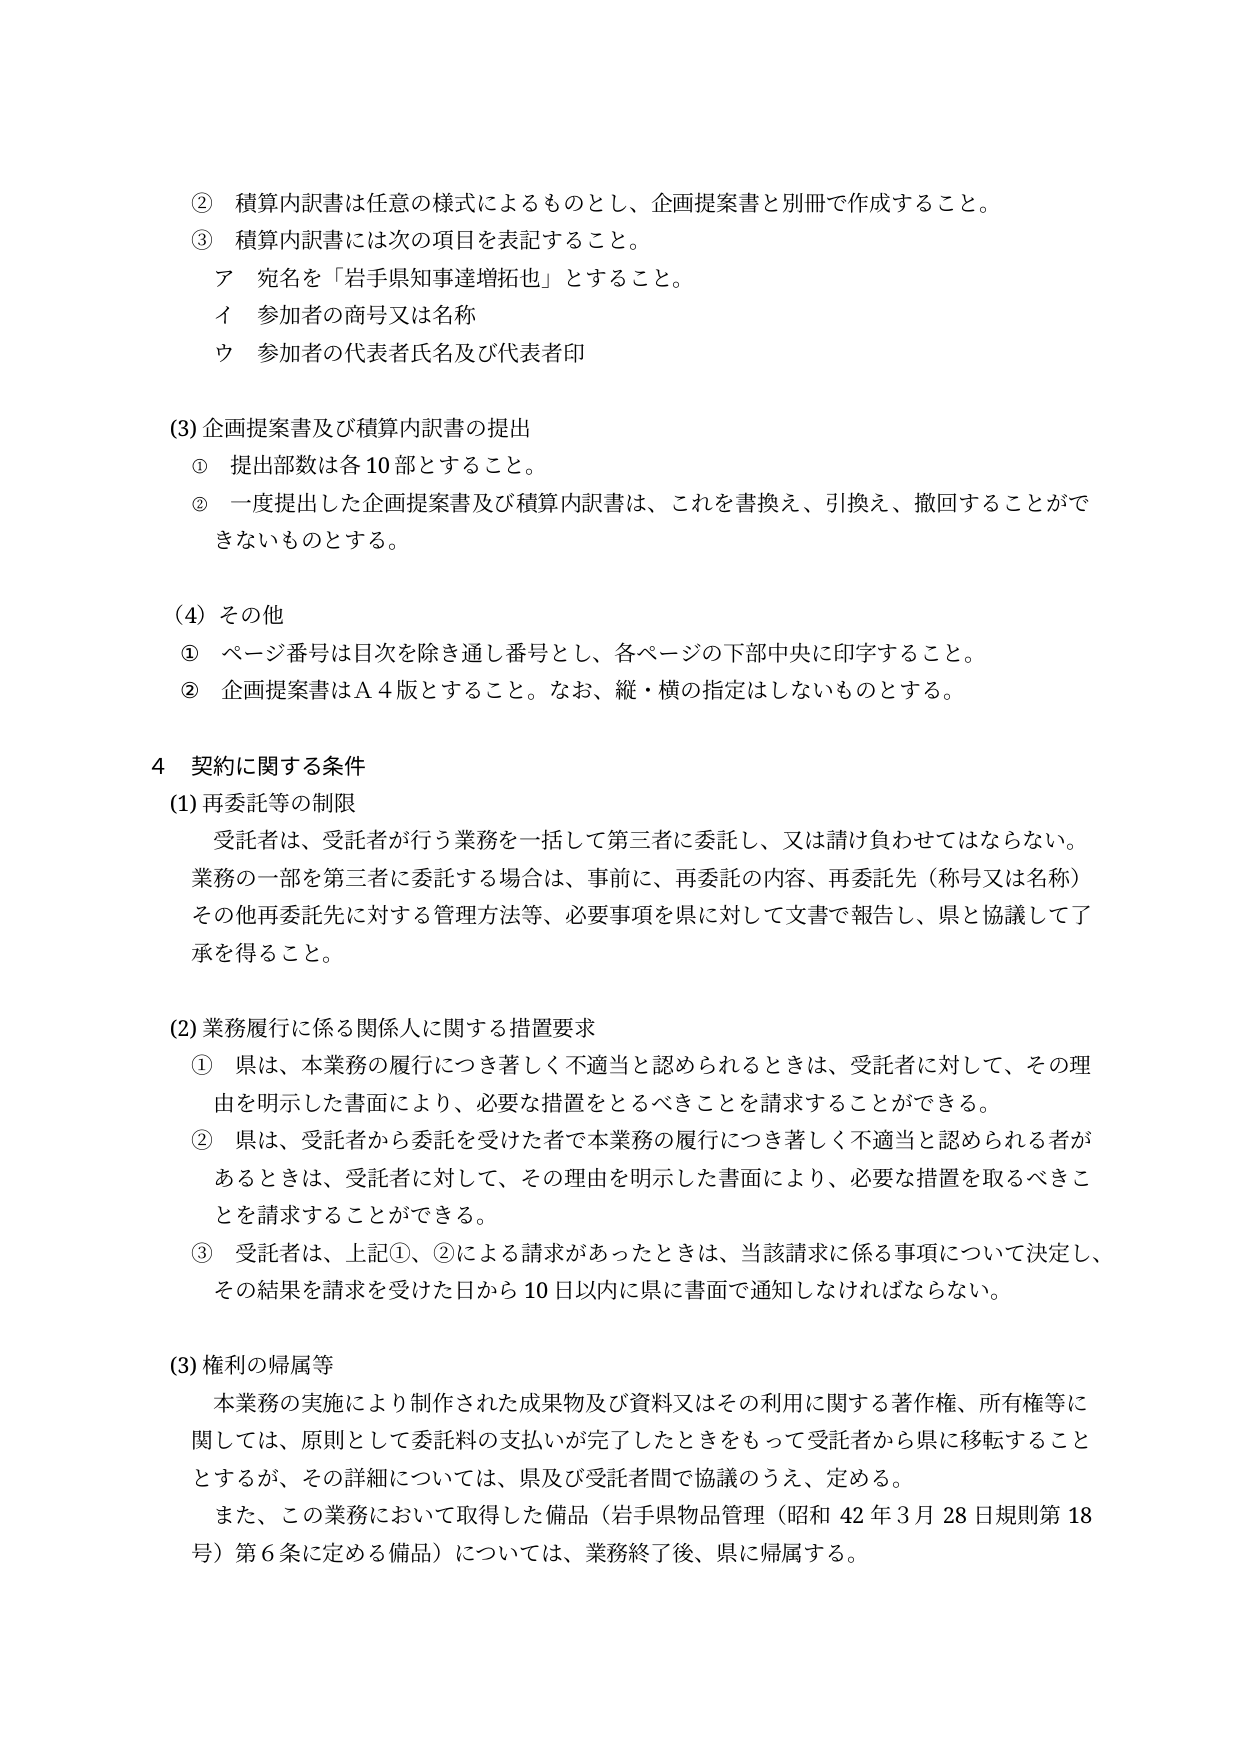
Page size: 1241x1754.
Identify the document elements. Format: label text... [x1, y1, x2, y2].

text (3) 権利の帰属等 [169, 1346, 1092, 1383]
text 受託者は、受託者が行う業務を一括して第三者に委託し、又は請け負わせてはならない。業務の一部を第三者に委託する場合は、事前に、再委託の内容、再委託先（称号又は名称）、その他再委託先に対する管理方法等、必要事項を県に対して文書で報告し、県と協議して了承を得ること。 [148, 821, 1092, 971]
text (1) 再委託等の制限 [169, 783, 1092, 821]
text ① 提出部数は各10部とすること。 [191, 446, 1092, 483]
text (2) 業務履行に係る関係人に関する措置要求 [169, 1008, 1092, 1046]
text ① ページ番号は目次を除き通し番号とし、各ページの下部中央に印字すること。 [163, 633, 1092, 671]
text ③ 受託者は、上記①、②による請求があったときは、当該請求に係る事項について決定し、その結果を請求を受けた日から10日以内に県に書面で通知しなければならない。 [148, 1233, 1092, 1308]
text ③ 積算内訳書には次の項目を表記すること。 [148, 221, 1092, 258]
text ② 県は、受託者から委託を受けた者で本業務の履行につき著しく不適当と認められる者があるときは、受託者に対して、その理由を明示した書面により、必要な措置を取るべきことを請求することができる。 [148, 1121, 1092, 1233]
text (3) 企画提案書及び積算内訳書の提出 [169, 408, 1092, 446]
text ② 一度提出した企画提案書及び積算内訳書は、これを書換え、引換え、撤回することができないものとする。 [191, 483, 1092, 558]
text （4）その他 [163, 596, 1092, 633]
text ウ 参加者の代表者氏名及び代表者印 [148, 333, 1092, 371]
text 本業務の実施により制作された成果物及び資料又はその利用に関する著作権、所有権等に関しては、原則として委託料の支払いが完了したときをもって受託者から県に移転することとするが、その詳細については、県及び受託者間で協議のうえ、定める。 また、この業務において取得した備品（岩手県物品管理（昭和 42 年３月 28 日規則第 18 号）第６条に定める備品）については、業務終了後、県に帰属する。 [148, 1383, 1092, 1571]
text ② 積算内訳書は任意の様式によるものとし、企画提案書と別冊で作成すること。 [148, 183, 1092, 221]
text ４ 契約に関する条件 [148, 746, 1092, 783]
text ① 県は、本業務の履行につき著しく不適当と認められるときは、受託者に対して、その理由を明示した書面により、必要な措置をとるべきことを請求することができる。 [169, 1046, 1092, 1121]
text ア 宛名を「岩手県知事達増拓也」とすること。 [148, 258, 1092, 296]
text ② 企画提案書はＡ４版とすること。なお、縦・横の指定はしないものとする。 [163, 671, 1092, 708]
text イ 参加者の商号又は名称 [148, 296, 1092, 333]
